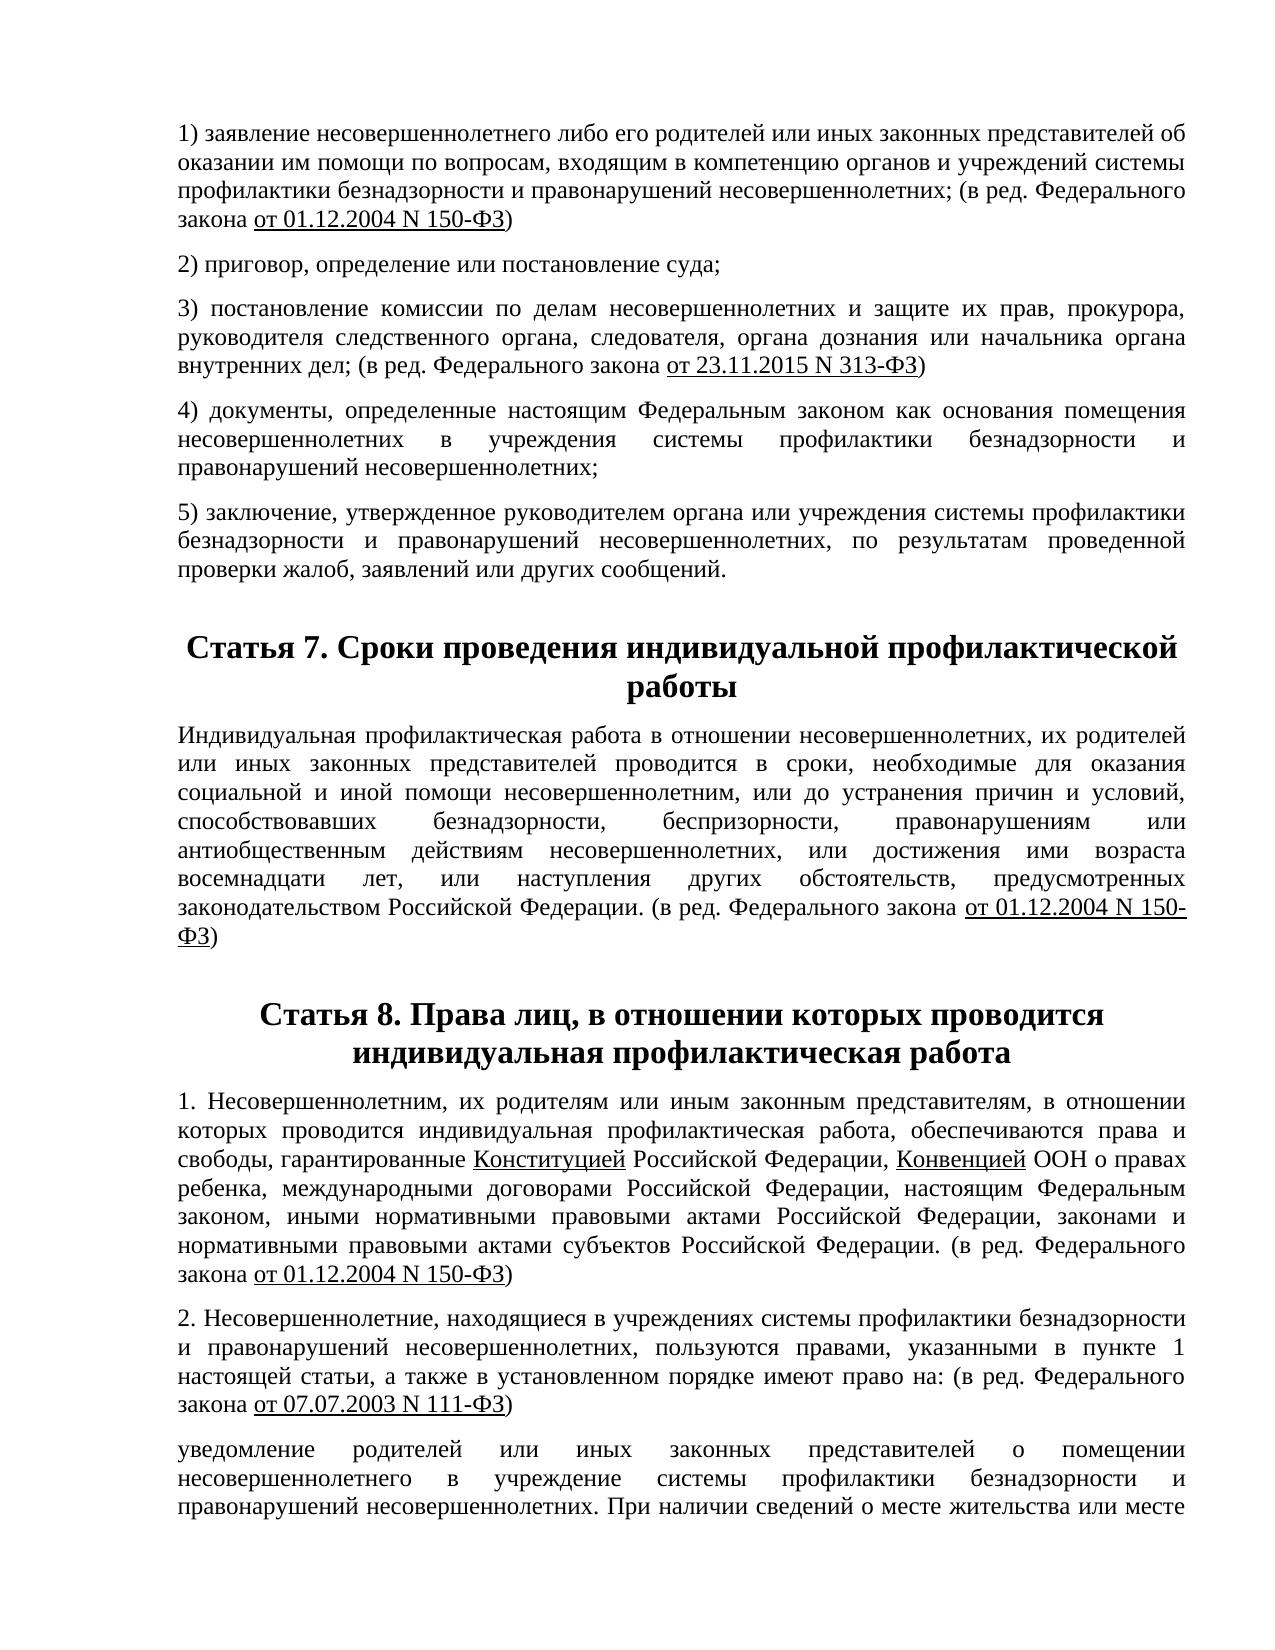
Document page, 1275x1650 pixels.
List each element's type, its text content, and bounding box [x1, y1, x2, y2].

text Индивидуальная профилактическая работа в отношении несовершеннолетних, их родителей или иных законных представителей проводится в сроки, необходимые для оказания социальной и иной помощи несовершеннолетним, или до устранения причин и условий, способствовавших безнадзорности, беспризорности, правонарушениям или антиобщественным действиям несовершеннолетних, или достижения ими возраста восемнадцати лет, или наступления других обстоятельств, предусмотренных законодательством Российской Федерации. (в ред. Федерального закона от 01.12.2004 N 150-ФЗ) [177, 720, 1186, 950]
text 1) заявление несовершеннолетнего либо его родителей или иных законных представителей об оказании им помощи по вопросам, входящим в компетенцию органов и учреждений системы профилактики безнадзорности и правонарушений несовершеннолетних; (в ред. Федерального закона от 01.12.2004 N 150-ФЗ) [177, 118, 1186, 233]
text 1. Несовершеннолетним, их родителям или иным законным представителям, в отношении которых проводится индивидуальная профилактическая работа, обеспечиваются права и свободы, гарантированные Конституцией Российской Федерации, Конвенцией ООН о правах ребенка, международными договорами Российской Федерации, настоящим Федеральным законом, иными нормативными правовыми актами Российской Федерации, законами и нормативными правовыми актами субъектов Российской Федерации. (в ред. Федерального закона от 01.12.2004 N 150-ФЗ) [177, 1086, 1186, 1288]
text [177, 1434, 1186, 1520]
text 2) приговор, определение или постановление суда; [177, 249, 1186, 277]
text 4) документы, определенные настоящим Федеральным законом как основания помещения несовершеннолетних в учреждения системы профилактики безнадзорности и правонарушений несовершеннолетних; [177, 395, 1186, 481]
text 5) заключение, утвержденное руководителем органа или учреждения системы профилактики безнадзорности и правонарушений несовершеннолетних, по результатам проведенной проверки жалоб, заявлений или других сообщений. [177, 497, 1186, 583]
text Статья 7. Сроки проведения индивидуальной профилактической работы [177, 627, 1186, 704]
text 3) постановление комиссии по делам несовершеннолетних и защите их прав, прокурора, руководителя следственного органа, следователя, органа дознания или начальника органа внутренних дел; (в ред. Федерального закона от 23.11.2015 N 313-ФЗ) [177, 293, 1186, 379]
text 2. Несовершеннолетние, находящиеся в учреждениях системы профилактики безнадзорности и правонарушений несовершеннолетних, пользуются правами, указанными в пункте 1 настоящей статьи, а также в установленном порядке имеют право на: (в ред. Федерального закона от 07.07.2003 N 111-ФЗ) [177, 1303, 1186, 1418]
text Статья 8. Права лиц, в отношении которых проводится индивидуальная профилактическая работа [177, 994, 1186, 1071]
